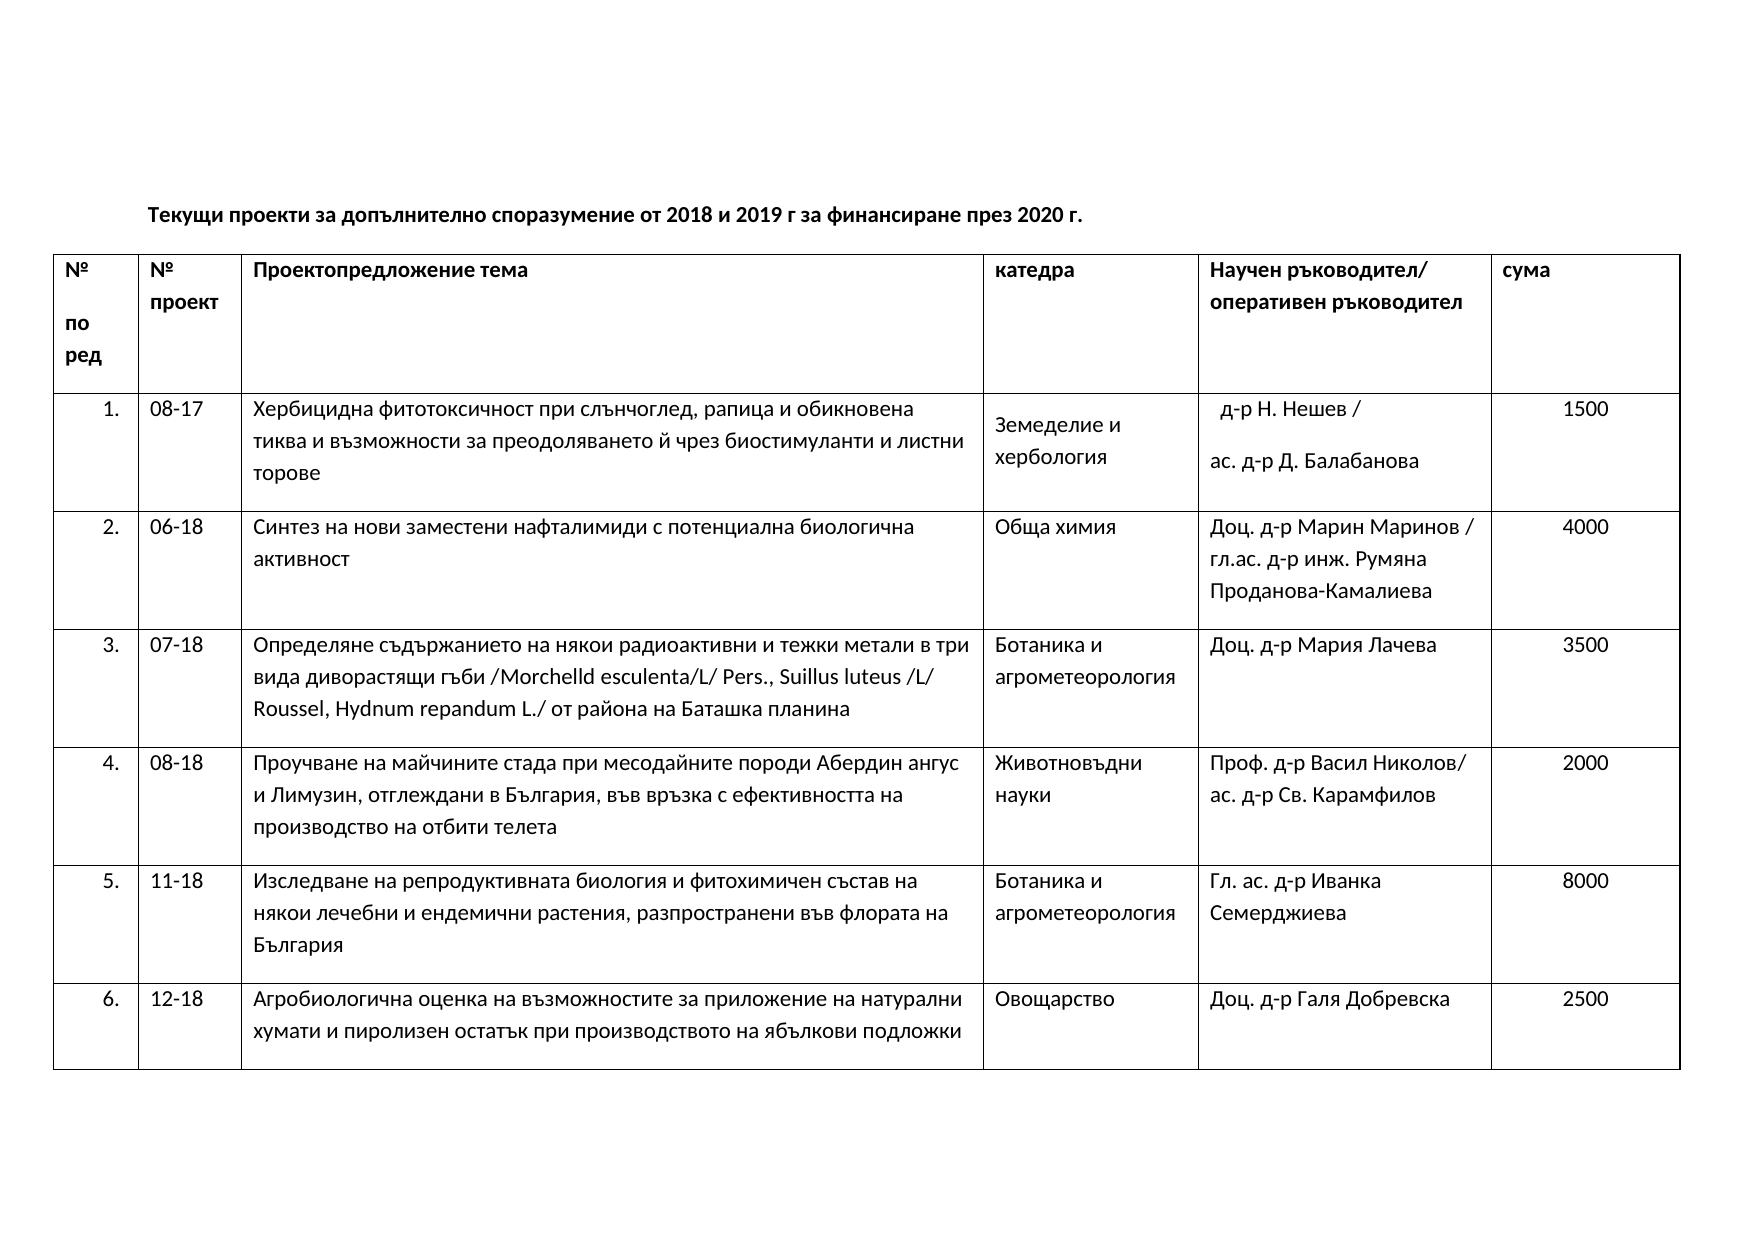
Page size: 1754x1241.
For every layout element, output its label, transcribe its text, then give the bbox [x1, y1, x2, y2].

table_cell 4000 [1492, 512, 1679, 629]
table_cell Животновъдни науки [984, 748, 1198, 865]
table_cell Доц. д-р Мария Лачева [1199, 630, 1491, 747]
table_cell д-р Н. Нешев / ас. д-р Д. Балабанова [1199, 394, 1491, 511]
table_cell [54, 866, 138, 983]
table_cell Агробиологична оценка на възможностите за приложение на натурални хумати и пиролизен остатък при производството на ябълкови подложки [242, 984, 983, 1069]
table_cell Земеделие и хербология [984, 394, 1198, 511]
table_header Проектопредложение тема [242, 255, 983, 393]
table_header № проект [139, 255, 241, 393]
text Текущи проекти за допълнително споразумение от 2018 и 2019 г за финансиране през 2020 г. [148, 201, 1606, 229]
table_cell 12-18 [139, 984, 241, 1069]
table_cell 2000 [1492, 748, 1679, 865]
table_cell [54, 630, 138, 747]
table_cell 08-18 [139, 748, 241, 865]
table_cell 06-18 [139, 512, 241, 629]
table_header № по ред [54, 255, 138, 393]
table_cell [54, 748, 138, 865]
table_cell 3500 [1492, 630, 1679, 747]
table_cell Проф. д-р Васил Николов/ ас. д-р Св. Карамфилов [1199, 748, 1491, 865]
table_cell Хербицидна фитотоксичност при слънчоглед, рапица и обикновена тиква и възможности за преодоляването й чрез биостимуланти и листни торове [242, 394, 983, 511]
table_cell [54, 394, 138, 511]
table_cell Гл. ас. д-р Иванка Семерджиева [1199, 866, 1491, 983]
table_cell [54, 512, 138, 629]
table_cell Изследване на репродуктивната биология и фитохимичен състав на някои лечебни и ендемични растения, разпространени във флората на България [242, 866, 983, 983]
table_cell Определяне съдържанието на някои радиоактивни и тежки метали в три вида диворастящи гъби /Morchelld esculenta/L/ Pers., Suillus luteus /L/ Roussel, Hydnum repandum L./ от района на Баташка планина [242, 630, 983, 747]
table_cell Обща химия [984, 512, 1198, 629]
table_cell 08-17 [139, 394, 241, 511]
table_cell Овощарство [984, 984, 1198, 1069]
table_cell Проучване на майчините стада при месодайните породи Абердин ангус и Лимузин, отглеждани в България, във връзка с ефективността на производство на отбити телета [242, 748, 983, 865]
table_cell Доц. д-р Галя Добревска [1199, 984, 1491, 1069]
table_header Научен ръководител/ оперативен ръководител [1199, 255, 1491, 393]
table_cell 11-18 [139, 866, 241, 983]
table_cell 1500 [1492, 394, 1679, 511]
table_cell Доц. д-р Марин Маринов / гл.ас. д-р инж. Румяна Проданова-Камалиева [1199, 512, 1491, 629]
table_header сума [1492, 255, 1679, 393]
table_cell 07-18 [139, 630, 241, 747]
table_cell 8000 [1492, 866, 1679, 983]
table_cell Ботаника и агрометеорология [984, 630, 1198, 747]
table_cell 2500 [1492, 984, 1679, 1069]
table_cell [54, 984, 138, 1069]
table_cell Ботаника и агрометеорология [984, 866, 1198, 983]
table_cell Синтез на нови заместени нафталимиди с потенциална биологична активност [242, 512, 983, 629]
table_header катедра [984, 255, 1198, 393]
